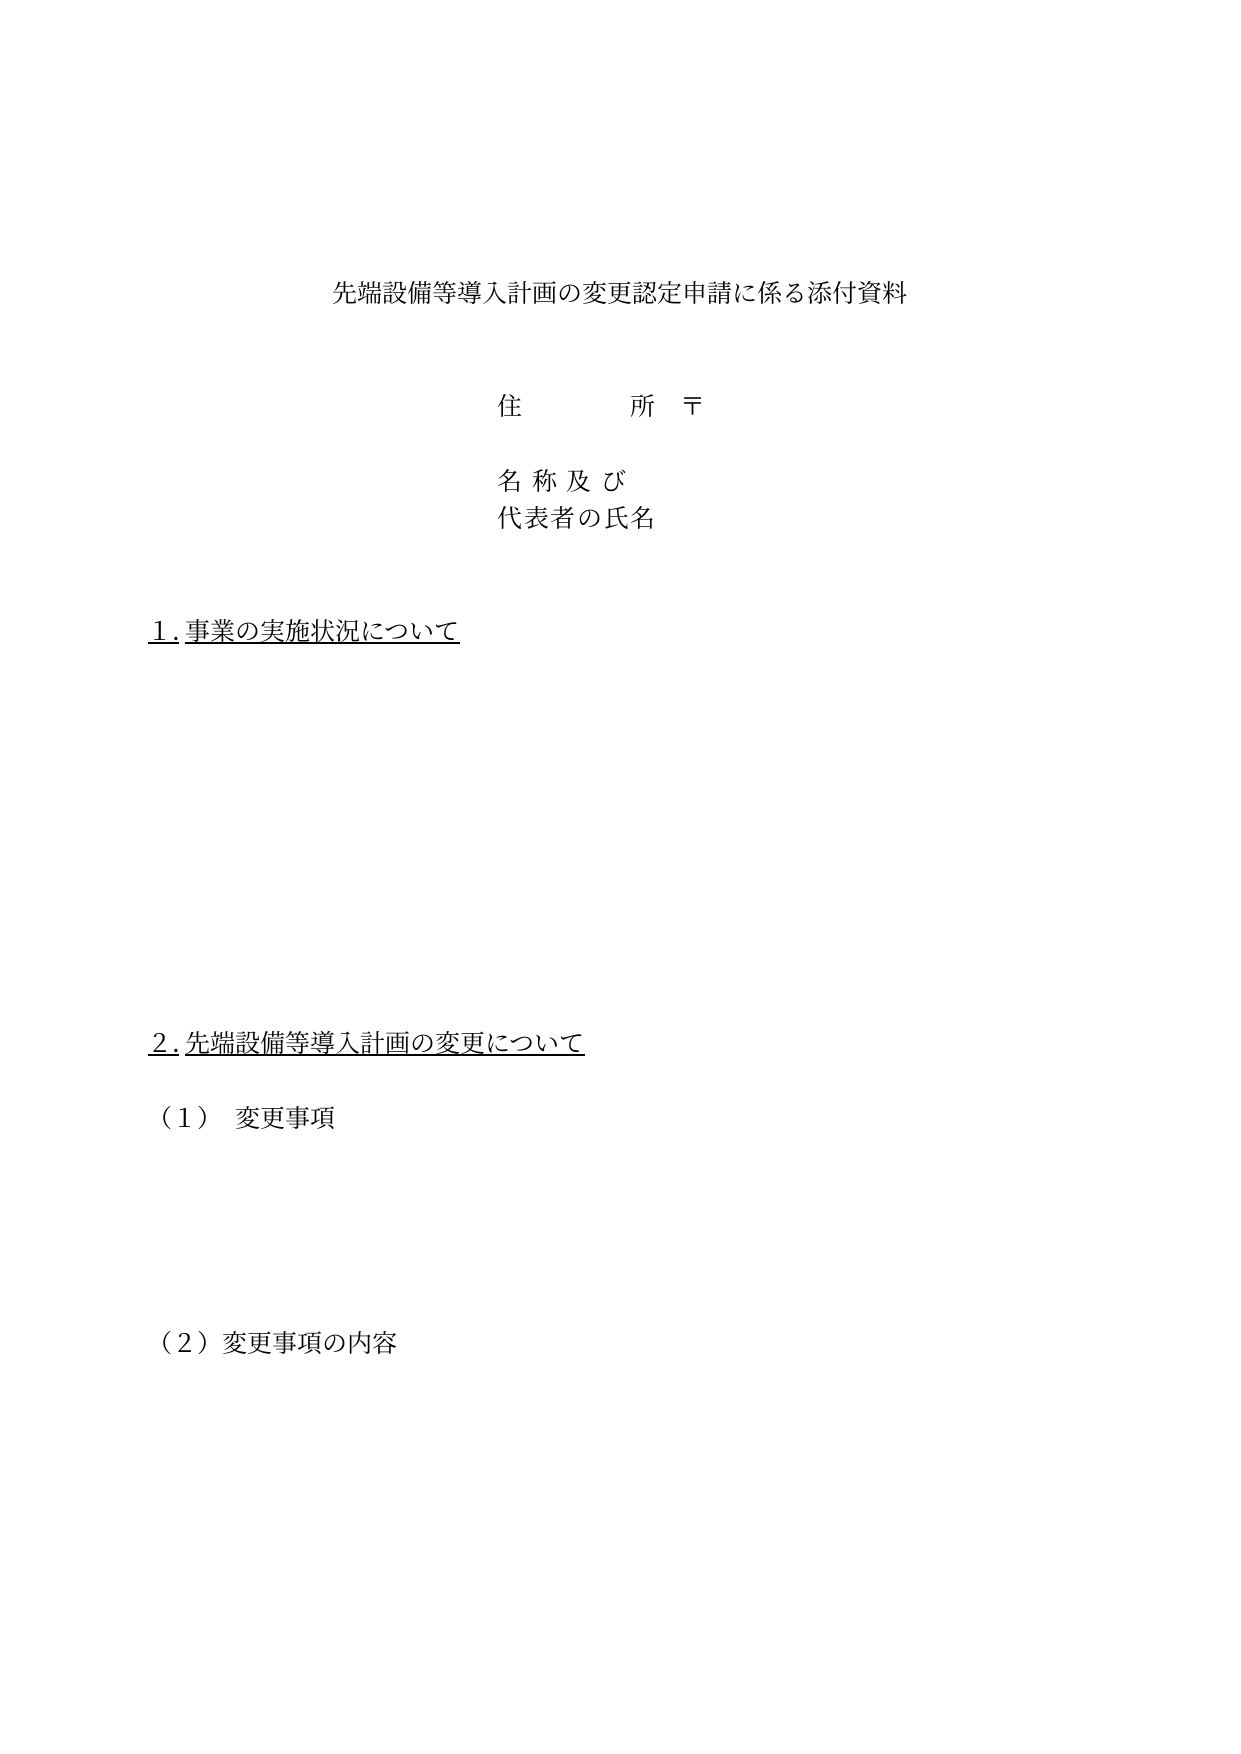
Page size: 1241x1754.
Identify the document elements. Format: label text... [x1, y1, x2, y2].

text 名称及び [498, 461, 1092, 498]
list 先端設備等導入計画の変更について [148, 1023, 1092, 1061]
text （２）変更事項の内容 [148, 1323, 1092, 1361]
list 事業の実施状況について [148, 611, 1092, 648]
list 変更事項 [148, 1098, 1092, 1136]
text 住 所 〒 [498, 386, 1092, 423]
text 先端設備等導入計画の変更認定申請に係る添付資料 [148, 273, 1092, 311]
text 代表者の氏名 [498, 498, 1092, 536]
